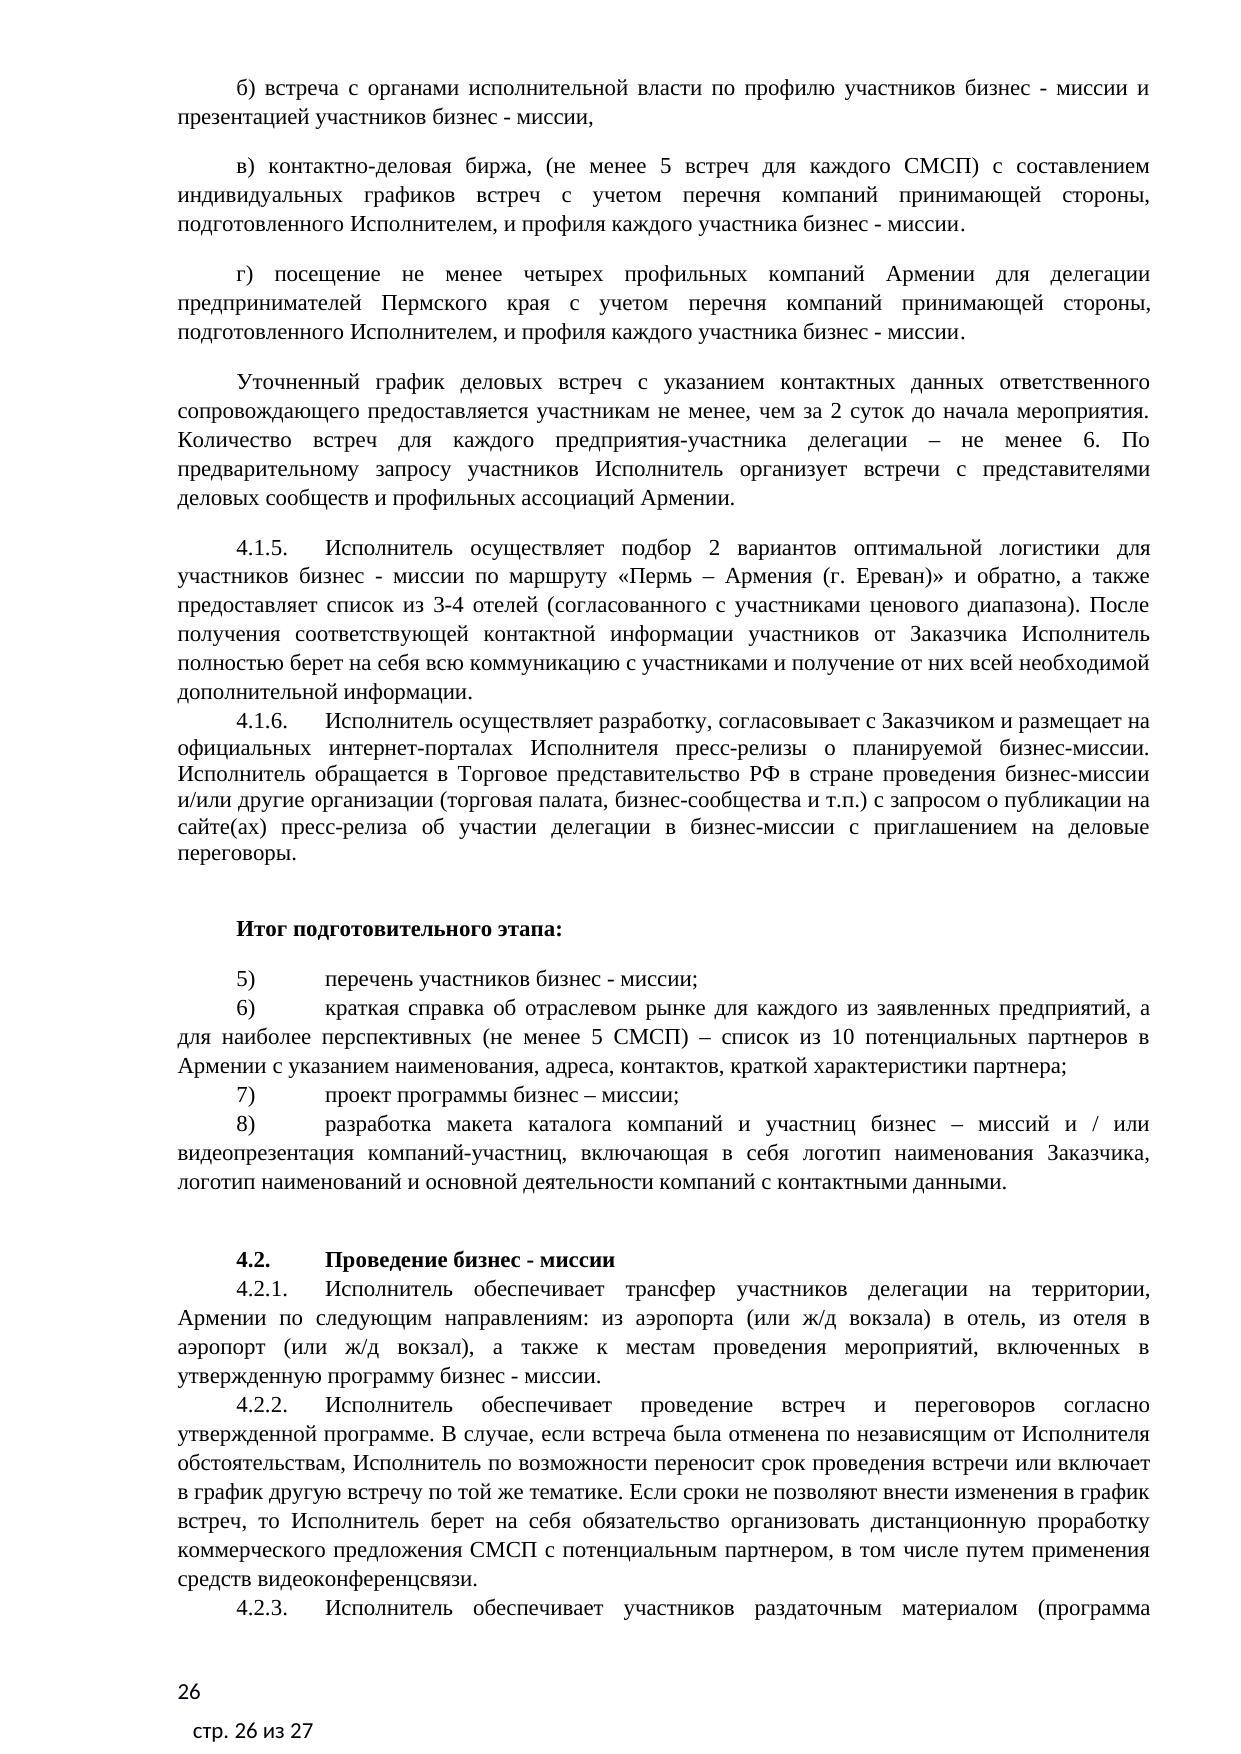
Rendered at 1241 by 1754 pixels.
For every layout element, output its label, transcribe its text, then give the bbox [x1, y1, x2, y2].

list краткая справка об отраслевом рынке для каждого из заявленных предприятий, а для наиболее перспективных (не менее 5 СМСП) – список из 10 потенциальных партнеров в Армении с указанием наименования, адреса, контактов, краткой характеристики партнера; [177, 994, 1152, 1078]
list Проведение бизнес - миссии [177, 1247, 1152, 1273]
list перечень участников бизнес - миссии; [177, 965, 1152, 991]
list Исполнитель обеспечивает проведение встреч и переговоров согласно утвержденной программе. В случае, если встреча была отменена по независящим от Исполнителя обстоятельствам, Исполнитель по возможности переносит срок проведения встречи или включает в график другую встречу по той же тематике. Если сроки не позволяют внести изменения в график встреч, то Исполнитель берет на себя обязательство организовать дистанционную проработку коммерческого предложения СМСП с потенциальным партнером, в том числе путем применения средств видеоконференцсвязи. [177, 1391, 1152, 1591]
text в) контактно-деловая биржа, (не менее 5 встреч для каждого СМСП) с составлением индивидуальных графиков встреч с учетом перечня компаний принимающей стороны, подготовленного Исполнителем, и профиля каждого участника бизнес - миссии. [177, 153, 1152, 237]
text б) встреча с органами исполнительной власти по профилю участников бизнес - миссии и презентацией участников бизнес - миссии, [177, 74, 1152, 129]
list Исполнитель обеспечивает трансфер участников делегации на территории, Армении по следующим направлениям: из аэропорта (или ж/д вокзала) в отель, из отеля в аэропорт (или ж/д вокзал), а также к местам проведения мероприятий, включенных в утвержденную программу бизнес - миссии. [177, 1276, 1152, 1389]
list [177, 1594, 1152, 1620]
text Итог подготовительного этапа: [177, 915, 1152, 942]
list разработка макета каталога компаний и участниц бизнес – миссий и / или видеопрезентация компаний-участниц, включающая в себя логотип наименования Заказчика, логотип наименований и основной деятельности компаний с контактными данными. [177, 1110, 1152, 1194]
list проект программы бизнес – миссии; [177, 1081, 1152, 1107]
text г) посещение не менее четырех профильных компаний Армении для делегации предпринимателей Пермского края с учетом перечня компаний принимающей стороны, подготовленного Исполнителем, и профиля каждого участника бизнес - миссии. [177, 260, 1152, 344]
text Уточненный график деловых встреч с указанием контактных данных ответственного сопровождающего предоставляется участникам не менее, чем за 2 суток до начала мероприятия. Количество встреч для каждого предприятия-участника делегации – не менее 6. По предварительному запросу участников Исполнитель организует встречи с представителями деловых сообществ и профильных ассоциаций Армении. [177, 368, 1152, 510]
list Исполнитель осуществляет подбор 2 вариантов оптимальной логистики для участников бизнес - миссии по маршруту «Пермь – Армения (г. Ереван)» и обратно, а также предоставляет список из 3-4 отелей (согласованного с участниками ценового диапазона). После получения соответствующей контактной информации участников от Заказчика Исполнитель полностью берет на себя всю коммуникацию с участниками и получение от них всей необходимой дополнительной информации. [177, 534, 1152, 705]
list Исполнитель осуществляет разработку, согласовывает с Заказчиком и размещает на официальных интернет-порталах Исполнителя пресс-релизы о планируемой бизнес-миссии. Исполнитель обращается в Торговое представительство РФ в стране проведения бизнес-миссии и/или другие организации (торговая палата, бизнес-сообщества и т.п.) с запросом о публикации на сайте(ах) пресс-релиза об участии делегации в бизнес-миссии с приглашением на деловые переговоры. [177, 707, 1152, 866]
